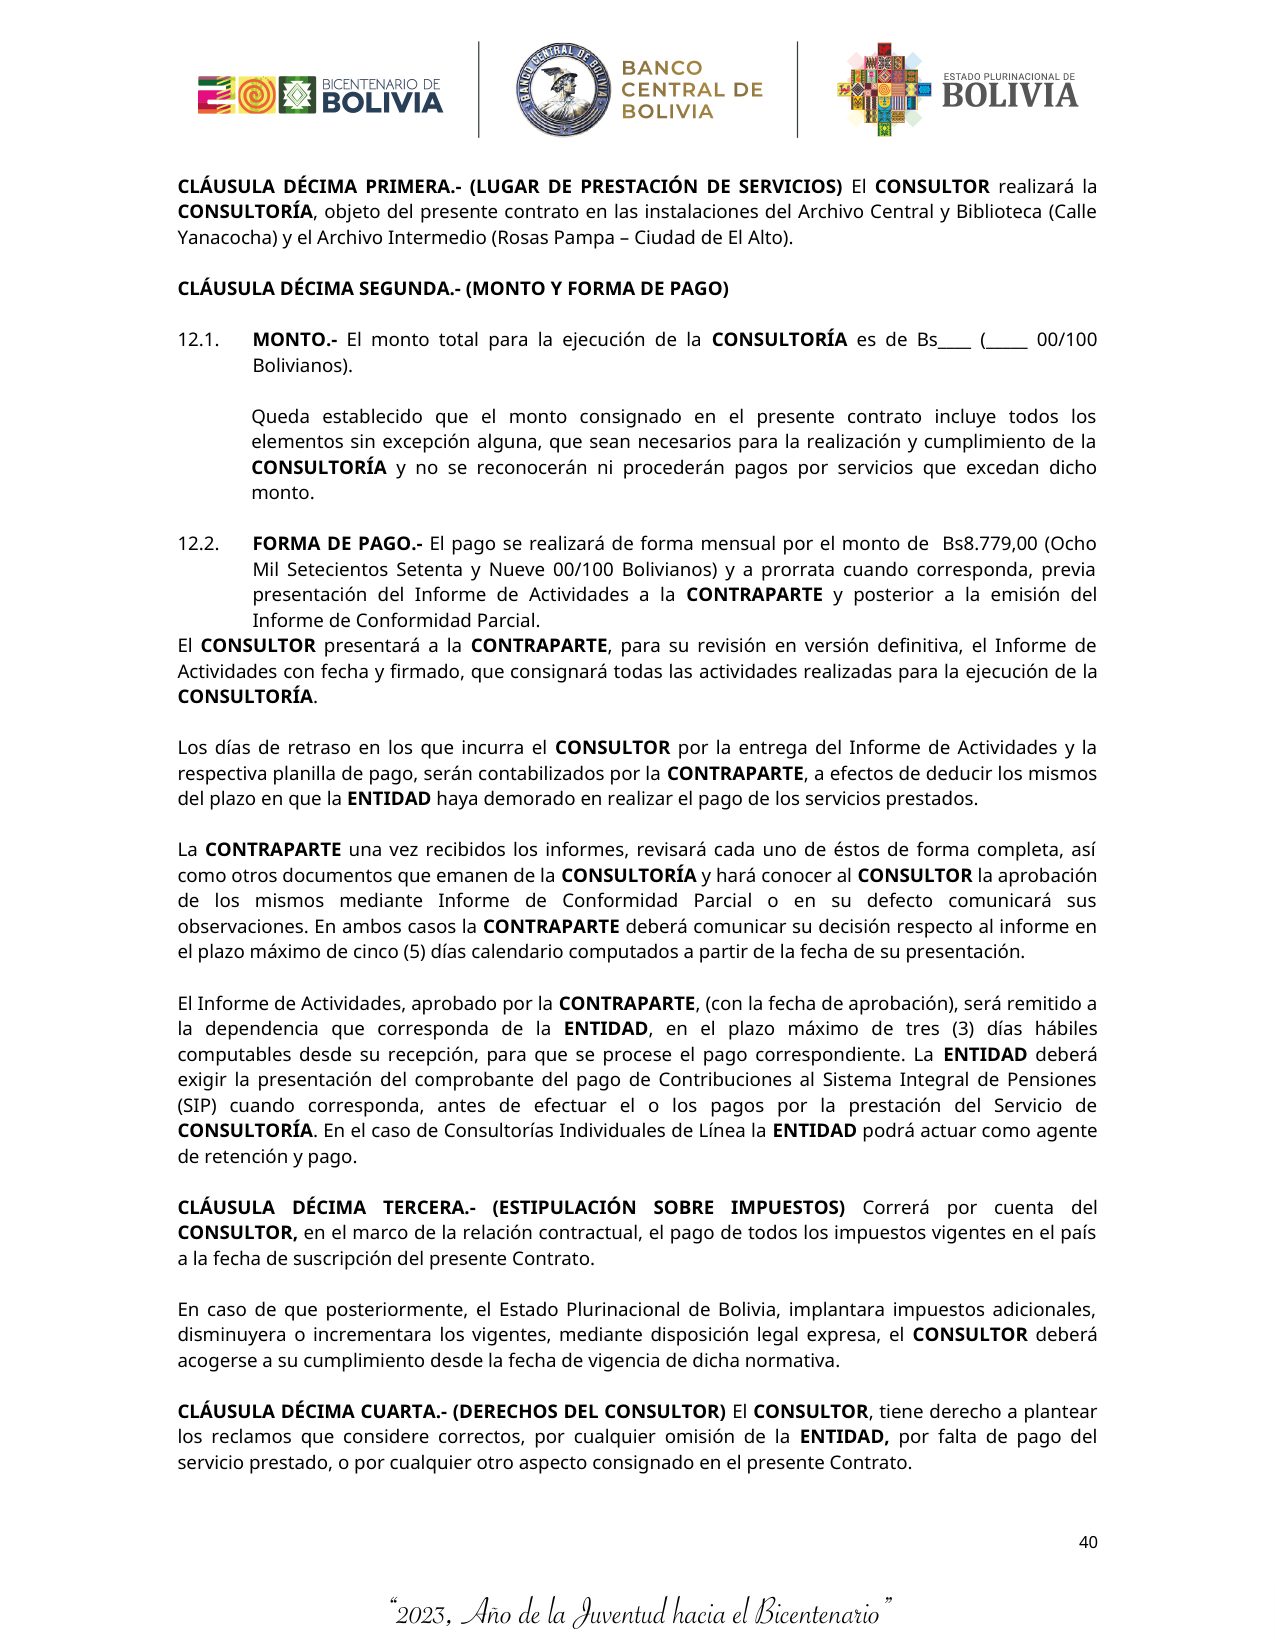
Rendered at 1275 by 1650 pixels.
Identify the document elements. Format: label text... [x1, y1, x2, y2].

text CLÁUSULA DÉCIMA PRIMERA.- (LUGAR DE PRESTACIÓN DE SERVICIOS) El CONSULTOR realizará la CONSULTORÍA, objeto del presente contrato en las instalaciones del Archivo Central y Biblioteca (Calle Yanacocha) y el Archivo Intermedio (Rosas Pampa – Ciudad de El Alto). [177, 173, 1098, 250]
list FORMA DE PAGO.- El pago se realizará de forma mensual por el monto de Bs8.779,00 (Ocho Mil Setecientos Setenta y Nueve 00/100 Bolivianos) y a prorrata cuando corresponda, previa presentación del Informe de Actividades a la CONTRAPARTE y posterior a la emisión del Informe de Conformidad Parcial. [177, 531, 1098, 633]
text En caso de que posteriormente, el Estado Plurinacional de Bolivia, implantara impuestos adicionales, disminuyera o incrementara los vigentes, mediante disposición legal expresa, el CONSULTOR deberá acogerse a su cumplimiento desde la fecha de vigencia de dicha normativa. [177, 1296, 1098, 1373]
text CLÁUSULA DÉCIMA TERCERA.- (ESTIPULACIÓN SOBRE IMPUESTOS) Correrá por cuenta del CONSULTOR, en el marco de la relación contractual, el pago de todos los impuestos vigentes en el país a la fecha de suscripción del presente Contrato. [177, 1194, 1098, 1271]
text La CONTRAPARTE una vez recibidos los informes, revisará cada uno de éstos de forma completa, así como otros documentos que emanen de la CONSULTORÍA y hará conocer al CONSULTOR la aprobación de los mismos mediante Informe de Conformidad Parcial o en su defecto comunicará sus observaciones. En ambos casos la CONTRAPARTE deberá comunicar su decisión respecto al informe en el plazo máximo de cinco (5) días calendario computados a partir de la fecha de su presentación. [177, 837, 1098, 964]
text El CONSULTOR presentará a la CONTRAPARTE, para su revisión en versión definitiva, el Informe de Actividades con fecha y firmado, que consignará todas las actividades realizadas para la ejecución de la CONSULTORÍA. [177, 633, 1098, 709]
text Queda establecido que el monto consignado en el presente contrato incluye todos los elementos sin excepción alguna, que sean necesarios para la realización y cumplimiento de la CONSULTORÍA y no se reconocerán ni procederán pagos por servicios que excedan dicho monto. [251, 403, 1098, 505]
list MONTO.- El monto total para la ejecución de la CONSULTORÍA es de Bs____ (_____ 00/100 Bolivianos). [177, 326, 1098, 377]
text CLÁUSULA DÉCIMA CUARTA.- (DERECHOS DEL CONSULTOR) El CONSULTOR, tiene derecho a plantear los reclamos que considere correctos, por cualquier omisión de la ENTIDAD, por falta de pago del servicio prestado, o por cualquier otro aspecto consignado en el presente Contrato. [177, 1398, 1098, 1475]
picture [3, 1584, 1275, 1647]
text CLÁUSULA DÉCIMA SEGUNDA.- (MONTO Y FORMA DE PAGO) [177, 275, 1098, 301]
text El Informe de Actividades, aprobado por la CONTRAPARTE, (con la fecha de aprobación), será remitido a la dependencia que corresponda de la ENTIDAD, en el plazo máximo de tres (3) días hábiles computables desde su recepción, para que se procese el pago correspondiente. La ENTIDAD deberá exigir la presentación del comprobante del pago de Contribuciones al Sistema Integral de Pensiones (SIP) cuando corresponda, antes de efectuar el o los pagos por la prestación del Servicio de CONSULTORÍA. En el caso de Consultorías Individuales de Línea la ENTIDAD podrá actuar como agente de retención y pago. [177, 990, 1098, 1168]
text Los días de retraso en los que incurra el CONSULTOR por la entrega del Informe de Actividades y la respectiva planilla de pago, serán contabilizados por la CONTRAPARTE, a efectos de deducir los mismos del plazo en que la ENTIDAD haya demorado en realizar el pago de los servicios prestados. [177, 735, 1098, 811]
picture [0, 25, 1275, 141]
